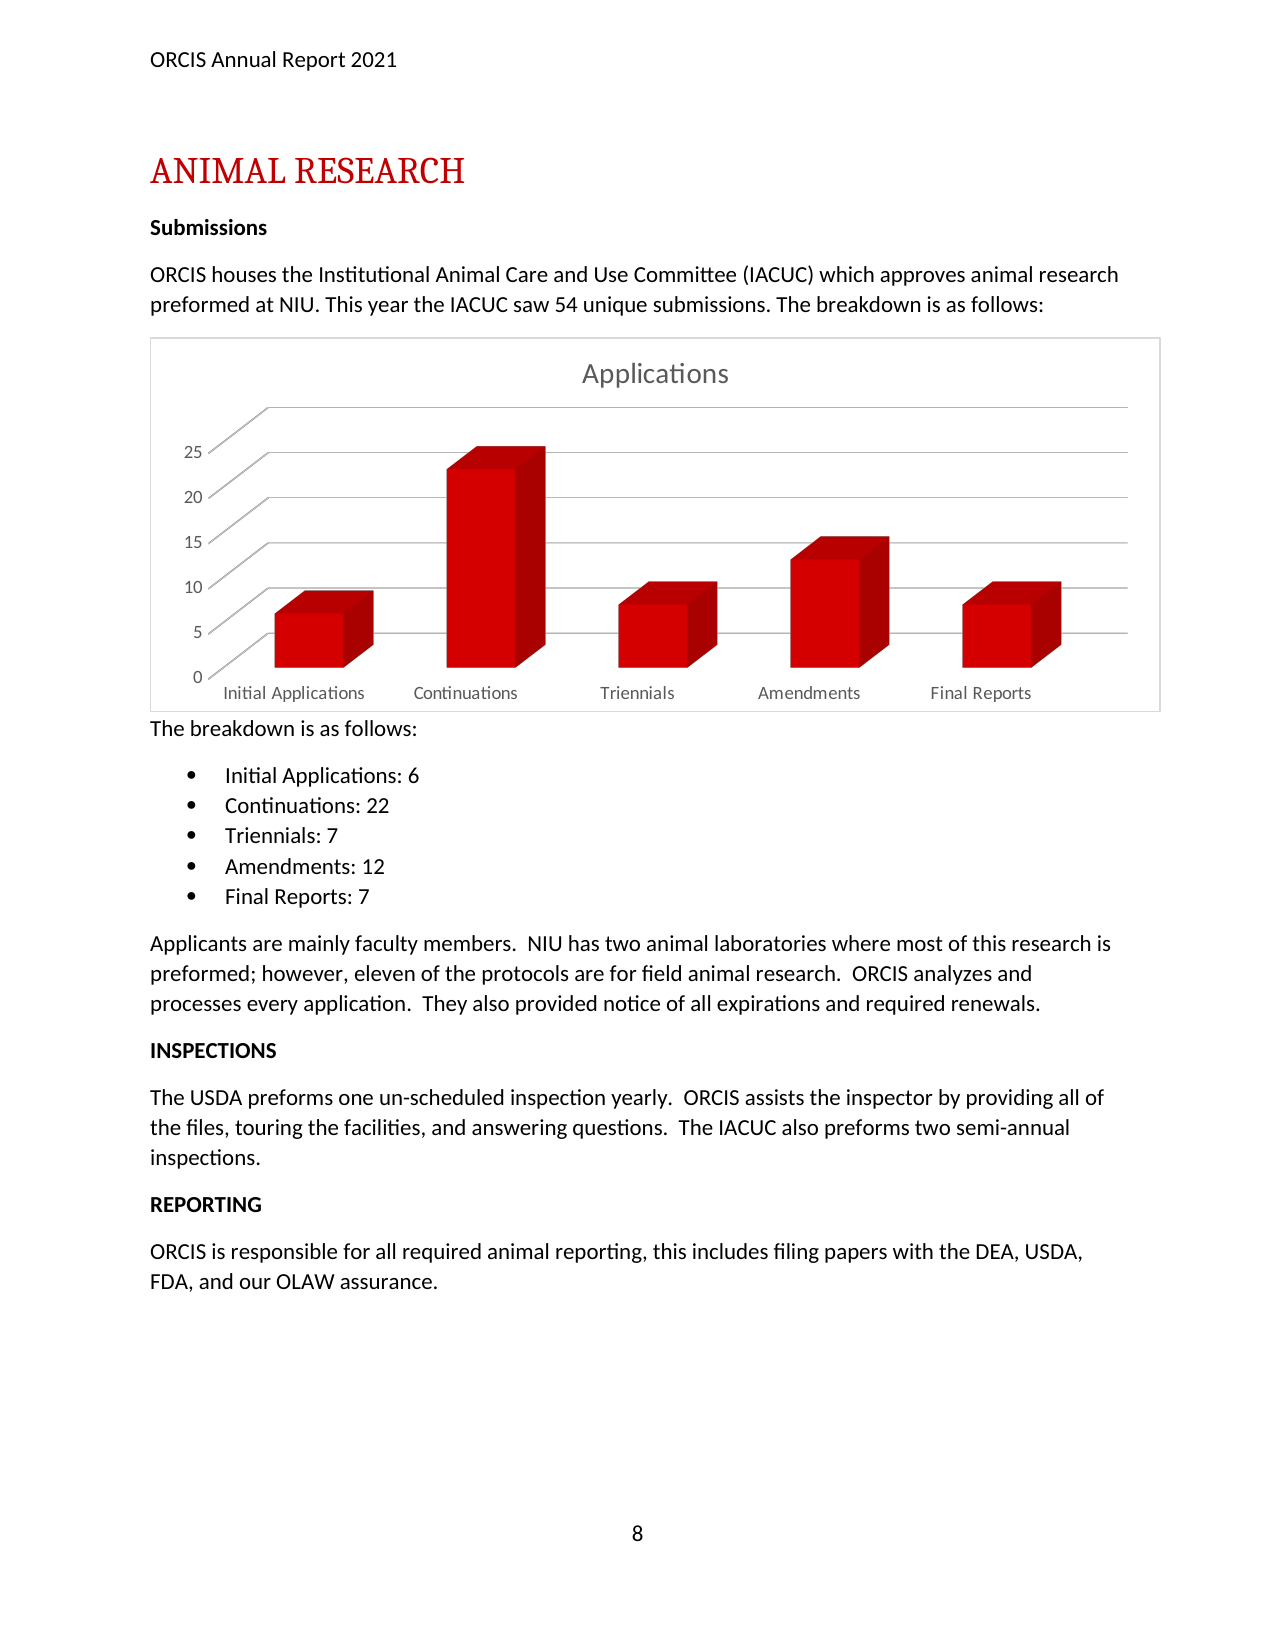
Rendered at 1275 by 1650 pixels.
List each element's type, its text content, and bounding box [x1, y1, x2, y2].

text The breakdown is as follows: [150, 712, 1125, 742]
list Initial Applications: 6 [187, 761, 1125, 789]
text Submissions [150, 213, 1125, 241]
list Amendments: 12 [187, 852, 1125, 880]
text ORCIS is responsible for all required animal reporting, this includes filing papers with the DEA, USDA, FDA, and our OLAW assurance. [150, 1237, 1125, 1296]
text REPORTING [150, 1190, 1125, 1218]
text ANIMAL RESEARCH [150, 150, 1125, 193]
text Applicants are mainly faculty members. NIU has two animal laboratories where most of this research is preformed; however, eleven of the protocols are for field animal research. ORCIS analyzes and processes every application. They also provided notice of all expirations and required renewals. [150, 929, 1125, 1017]
list Triennials: 7 [187, 822, 1125, 850]
list Continuations: 22 [187, 791, 1125, 819]
list Final Reports: 7 [187, 882, 1125, 910]
text The USDA preforms one un-scheduled inspection yearly. ORCIS assists the inspector by providing all of the files, touring the facilities, and answering questions. The IACUC also preforms two semi-annual inspections. [150, 1083, 1125, 1172]
text INSPECTIONS [150, 1036, 1125, 1064]
text ORCIS houses the Institutional Animal Care and Use Committee (IACUC) which approves animal research preformed at NIU. This year the IACUC saw 54 unique submissions. The breakdown is as follows: [150, 260, 1125, 318]
